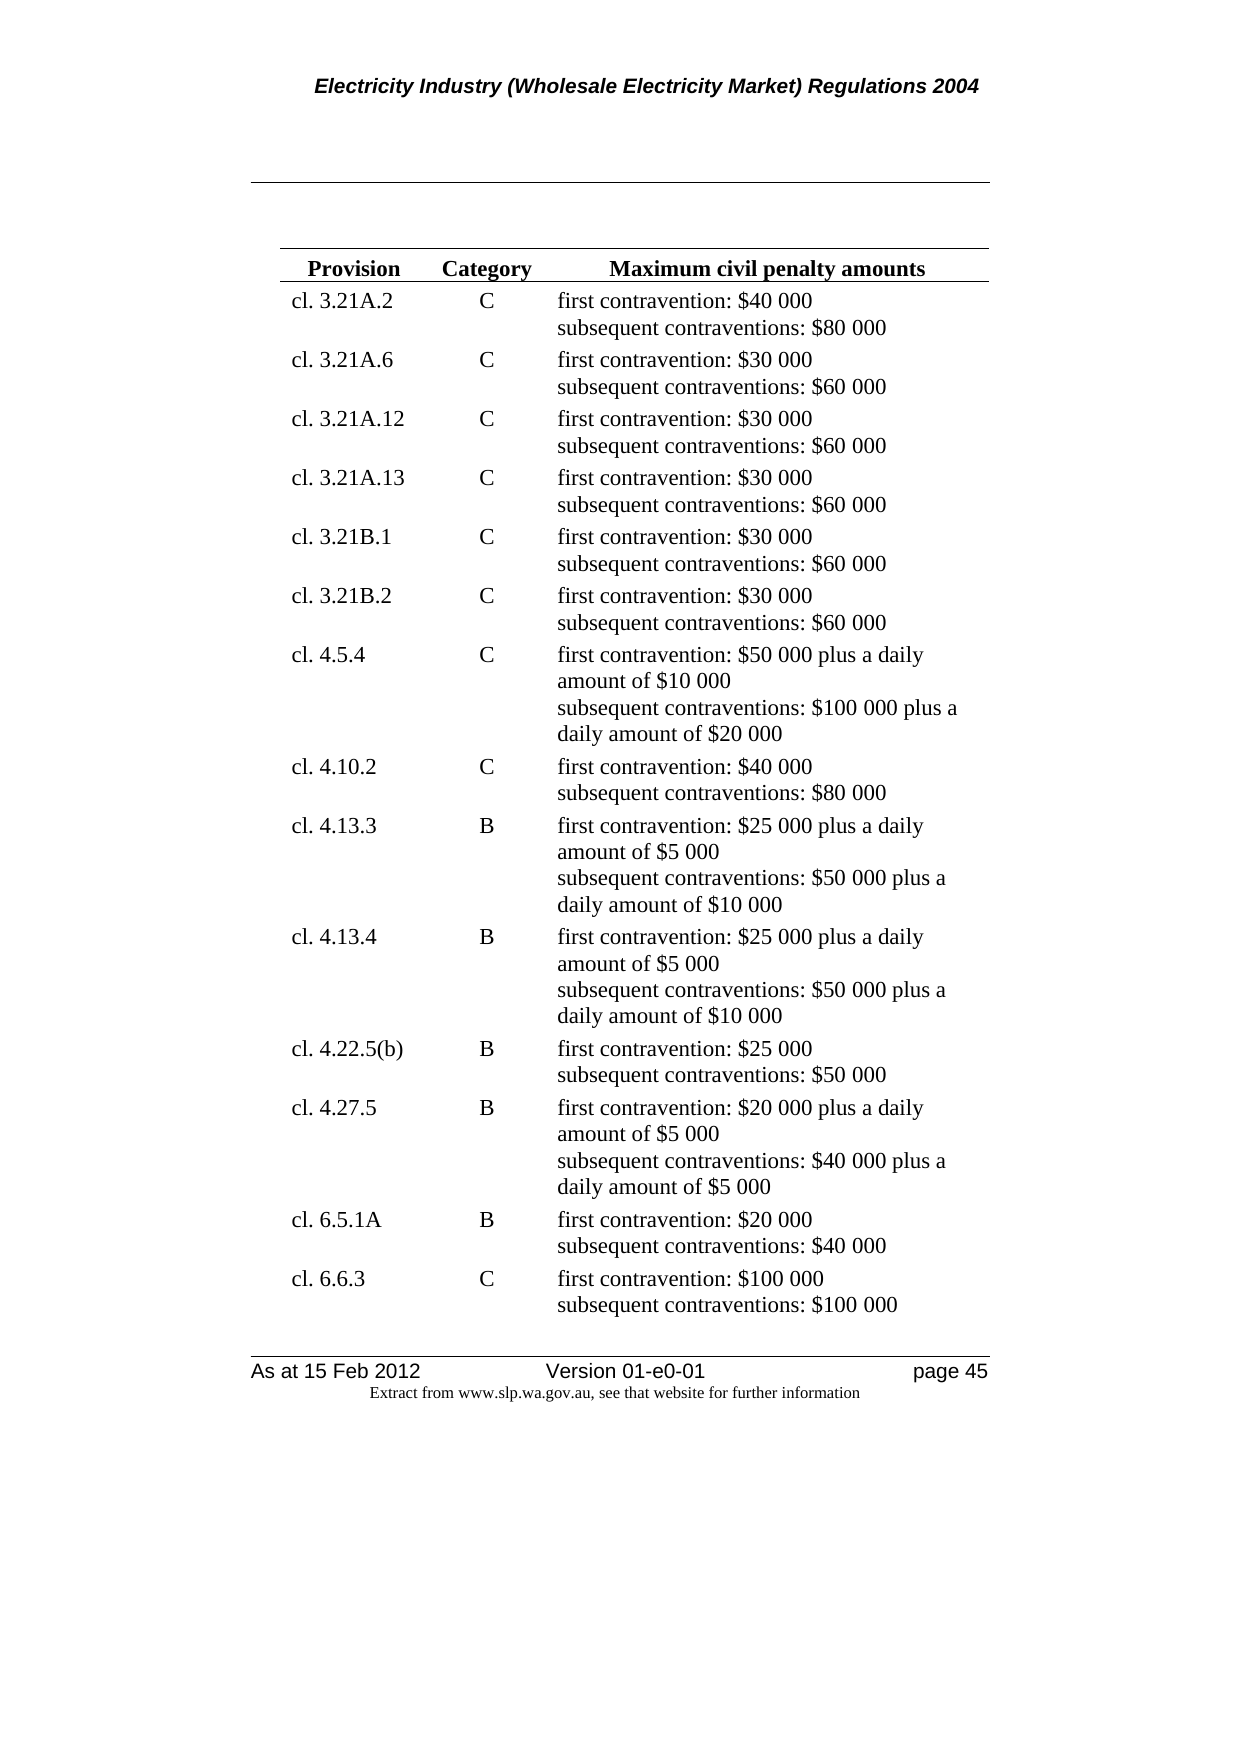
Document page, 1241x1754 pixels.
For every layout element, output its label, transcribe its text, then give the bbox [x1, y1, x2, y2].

table_cell cl. 4.22.5(b) [280, 1029, 428, 1088]
table_cell cl. 4.27.5 [280, 1088, 428, 1199]
table_header Provision [280, 249, 428, 281]
table_cell first contravention: $25 000 plus a daily amount of $5 000 subsequent contraventions: $50 000 plus a daily amount of $10 000 [546, 917, 989, 1029]
table_cell C [428, 576, 546, 635]
table_cell first contravention: $30 000 subsequent contraventions: $60 000 [546, 399, 989, 458]
table_cell C [428, 635, 546, 747]
table_cell C [428, 340, 546, 399]
table_cell first contravention: $25 000 subsequent contraventions: $50 000 [546, 1029, 989, 1088]
table_cell C [428, 517, 546, 576]
table_cell C [428, 399, 546, 458]
table_cell first contravention: $30 000 subsequent contraventions: $60 000 [546, 517, 989, 576]
table_cell first contravention: $40 000 subsequent contraventions: $80 000 [546, 747, 989, 806]
table_header Category [428, 249, 546, 281]
table_cell C [428, 282, 546, 340]
table_header Maximum civil penalty amounts [546, 249, 989, 281]
table_cell C [428, 1259, 546, 1317]
table_cell cl. 4.5.4 [280, 635, 428, 747]
table_cell first contravention: $30 000 subsequent contraventions: $60 000 [546, 458, 989, 517]
table_cell cl. 3.21A.6 [280, 340, 428, 399]
table_cell cl. 3.21B.2 [280, 576, 428, 635]
table_cell cl. 6.5.1A [280, 1200, 428, 1258]
table_cell B [428, 917, 546, 1029]
table_cell first contravention: $50 000 plus a daily amount of $10 000 subsequent contraventions: $100 000 plus a daily amount of $20 000 [546, 635, 989, 747]
table_cell C [428, 458, 546, 517]
table_cell cl. 3.21A.2 [280, 282, 428, 340]
table_cell cl. 4.13.3 [280, 806, 428, 917]
table_cell B [428, 806, 546, 917]
table_cell first contravention: $30 000 subsequent contraventions: $60 000 [546, 340, 989, 399]
table_cell cl. 3.21A.13 [280, 458, 428, 517]
table_cell cl. 6.6.3 [280, 1259, 428, 1317]
table_cell B [428, 1200, 546, 1258]
table_cell first contravention: $25 000 plus a daily amount of $5 000 subsequent contraventions: $50 000 plus a daily amount of $10 000 [546, 806, 989, 917]
table_cell cl. 4.10.2 [280, 747, 428, 806]
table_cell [546, 282, 989, 340]
table_cell first contravention: $100 000 subsequent contraventions: $100 000 [546, 1259, 989, 1317]
table_cell B [428, 1088, 546, 1199]
table_cell first contravention: $20 000 subsequent contraventions: $40 000 [546, 1200, 989, 1258]
table_cell first contravention: $20 000 plus a daily amount of $5 000 subsequent contraventions: $40 000 plus a daily amount of $5 000 [546, 1088, 989, 1199]
table_cell cl. 3.21A.12 [280, 399, 428, 458]
table_cell first contravention: $30 000 subsequent contraventions: $60 000 [546, 576, 989, 635]
table_cell C [428, 747, 546, 806]
table_cell cl. 3.21B.1 [280, 517, 428, 576]
table_cell cl. 4.13.4 [280, 917, 428, 1029]
table_cell B [428, 1029, 546, 1088]
